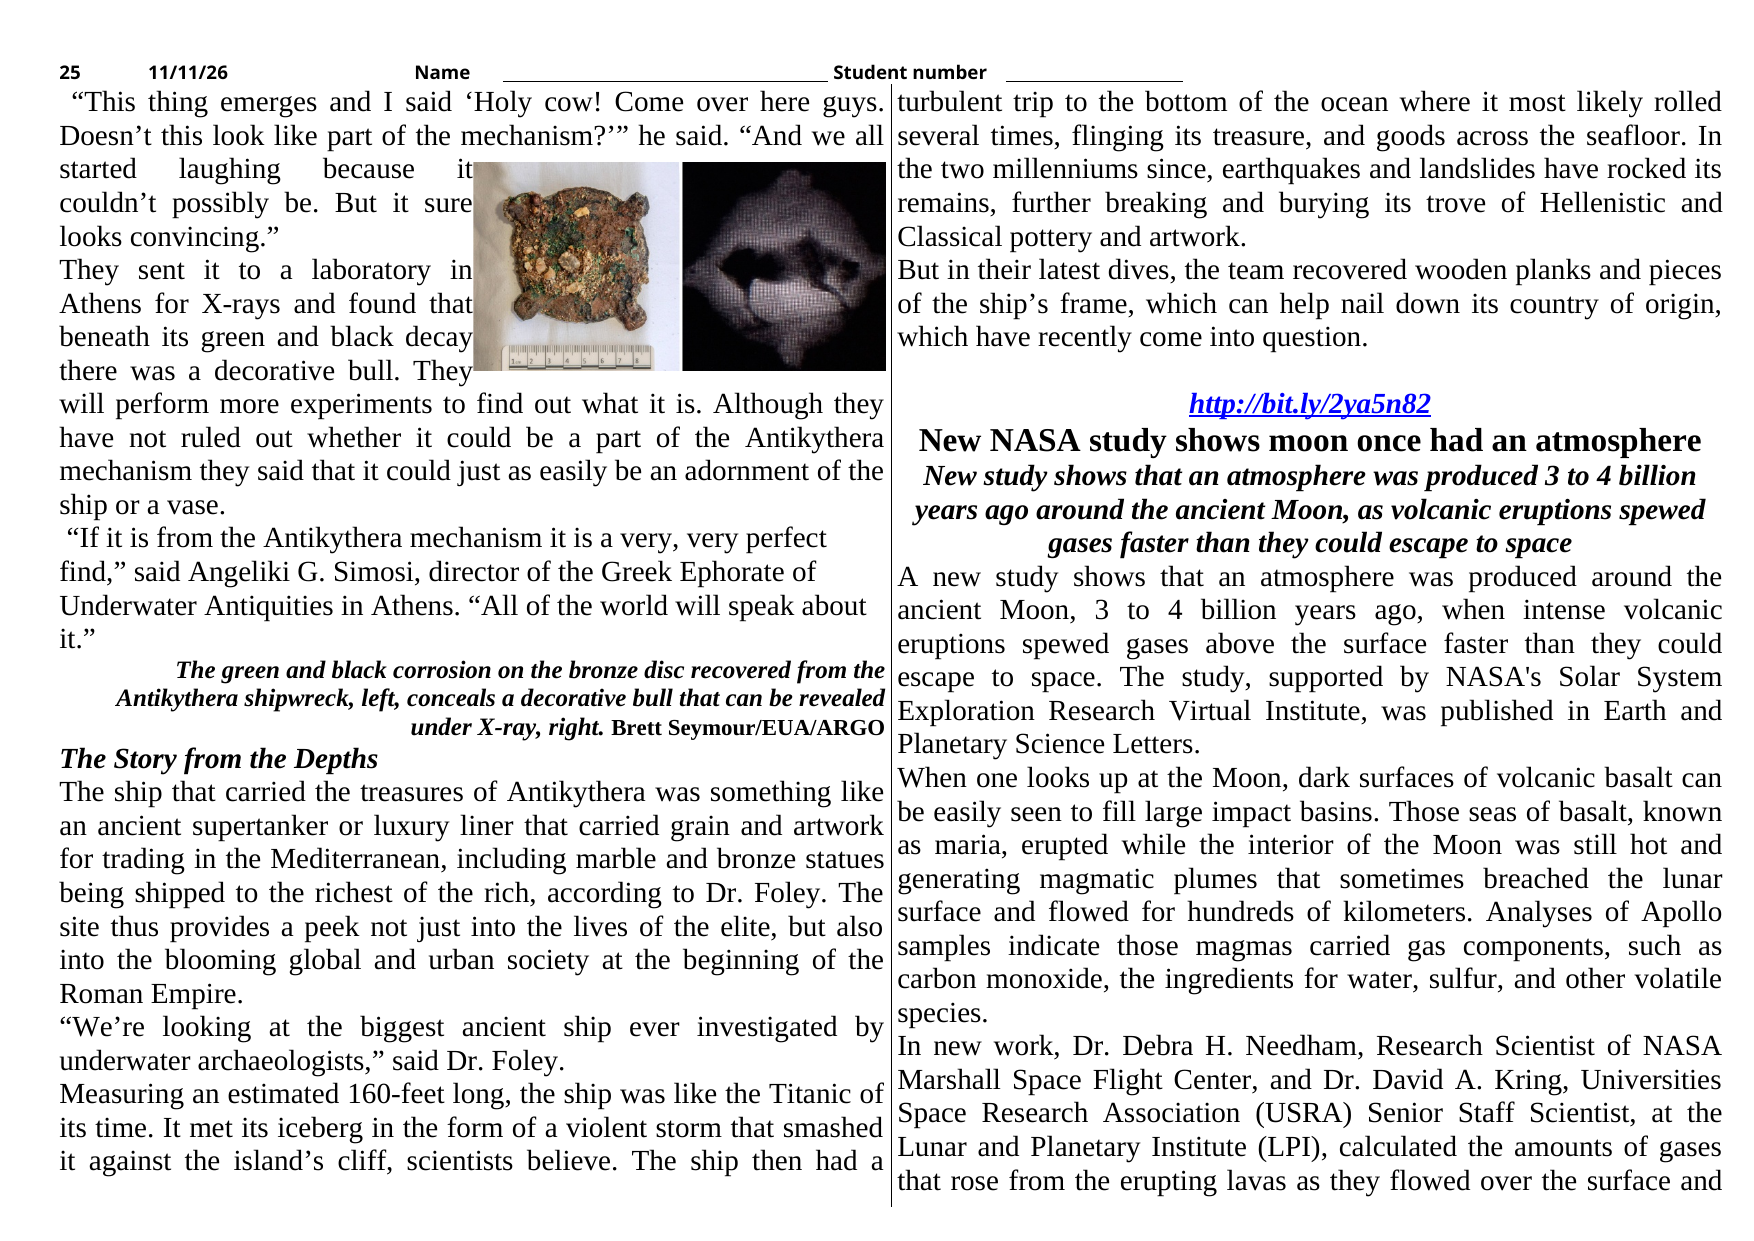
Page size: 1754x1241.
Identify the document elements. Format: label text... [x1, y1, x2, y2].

text Measuring an estimated 160-feet long, the ship was like the Titanic of its time. It met its iceberg in the form of a violent storm that smashed it against the island’s cliff, scientists believe. The ship then had a turbulent trip to the bottom of the ocean where it most likely rolled several times, flinging its treasure, and goods across the seafloor. In the two millenniums since, earthquakes and landslides have rocked its remains, further breaking and burying its trove of Hellenistic and Classical pottery and artwork. [59, 1076, 885, 1177]
picture [473, 162, 886, 369]
text New study shows that an atmosphere was produced 3 to 4 billion years ago around the ancient Moon, as volcanic eruptions spewed gases faster than they could escape to space [897, 458, 1723, 559]
text “This thing emerges and I said ‘Holy cow! Come over here guys. Doesn’t this look like part of the mechanism?’” he said. “And we all started laughing because it couldn’t possibly be. But it sure looks convincing.” [59, 84, 885, 252]
text When one looks up at the Moon, dark surfaces of volcanic basalt can be easily seen to fill large impact basins. Those seas of basalt, known as maria, erupted while the interior of the Moon was still hot and generating magmatic plumes that sometimes breached the lunar surface and flowed for hundreds of kilometers. Analyses of Apollo samples indicate those magmas carried gas components, such as carbon monoxide, the ingredients for water, sulfur, and other volatile species. [897, 760, 1723, 1028]
text “If it is from the Antikythera mechanism it is a very, very perfect find,” said Angeliki G. Simosi, director of the Greek Ephorate of Underwater Antiquities in Athens. “All of the world will speak about it.” [59, 521, 885, 655]
subtitle The Story from the Depths [59, 741, 885, 774]
text They sent it to a laboratory in Athens for X-rays and found that beneath its green and black decay there was a decorative bull. They will perform more experiments to find out what it is. Although they have not ruled out whether it could be a part of the Antikythera mechanism they said that it could just as easily be an adornment of the ship or a vase. [59, 252, 885, 521]
text A new study shows that an atmosphere was produced around the ancient Moon, 3 to 4 billion years ago, when intense volcanic eruptions spewed gases above the surface faster than they could escape to space. The study, supported by NASA's Solar System Exploration Research Virtual Institute, was published in Earth and Planetary Science Letters. [897, 559, 1723, 760]
text Measuring an estimated 160-feet long, the ship was like the Titanic of its time. It met its iceberg in the form of a violent storm that smashed it against the island’s cliff, scientists believe. The ship then had a turbulent trip to the bottom of the ocean where it most likely rolled several times, flinging its treasure, and goods across the seafloor. In the two millenniums since, earthquakes and landslides have rocked its remains, further breaking and burying its trove of Hellenistic and Classical pottery and artwork. [897, 84, 1723, 252]
text “We’re looking at the biggest ancient ship ever investigated by underwater archaeologists,” said Dr. Foley. [59, 1009, 885, 1076]
text http://bit.ly/2ya5n82 [897, 386, 1723, 420]
text But in their latest dives, the team recovered wooden planks and pieces of the ship’s frame, which can help nail down its country of origin, which have recently come into question. [897, 252, 1723, 353]
text New NASA study shows moon once had an atmosphere [897, 420, 1723, 458]
text The ship that carried the treasures of Antikythera was something like an ancient supertanker or luxury liner that carried grain and artwork for trading in the Mediterranean, including marble and bronze statues being shipped to the richest of the rich, according to Dr. Foley. The site thus provides a peek not just into the lives of the elite, but also into the blooming global and urban society at the beginning of the Roman Empire. [59, 774, 885, 1009]
text The green and black corrosion on the bronze disc recovered from the Antikythera shipwreck, left, conceals a decorative bull that can be revealed under X-ray, right. Brett Seymour/EUA/ARGO [59, 655, 885, 741]
